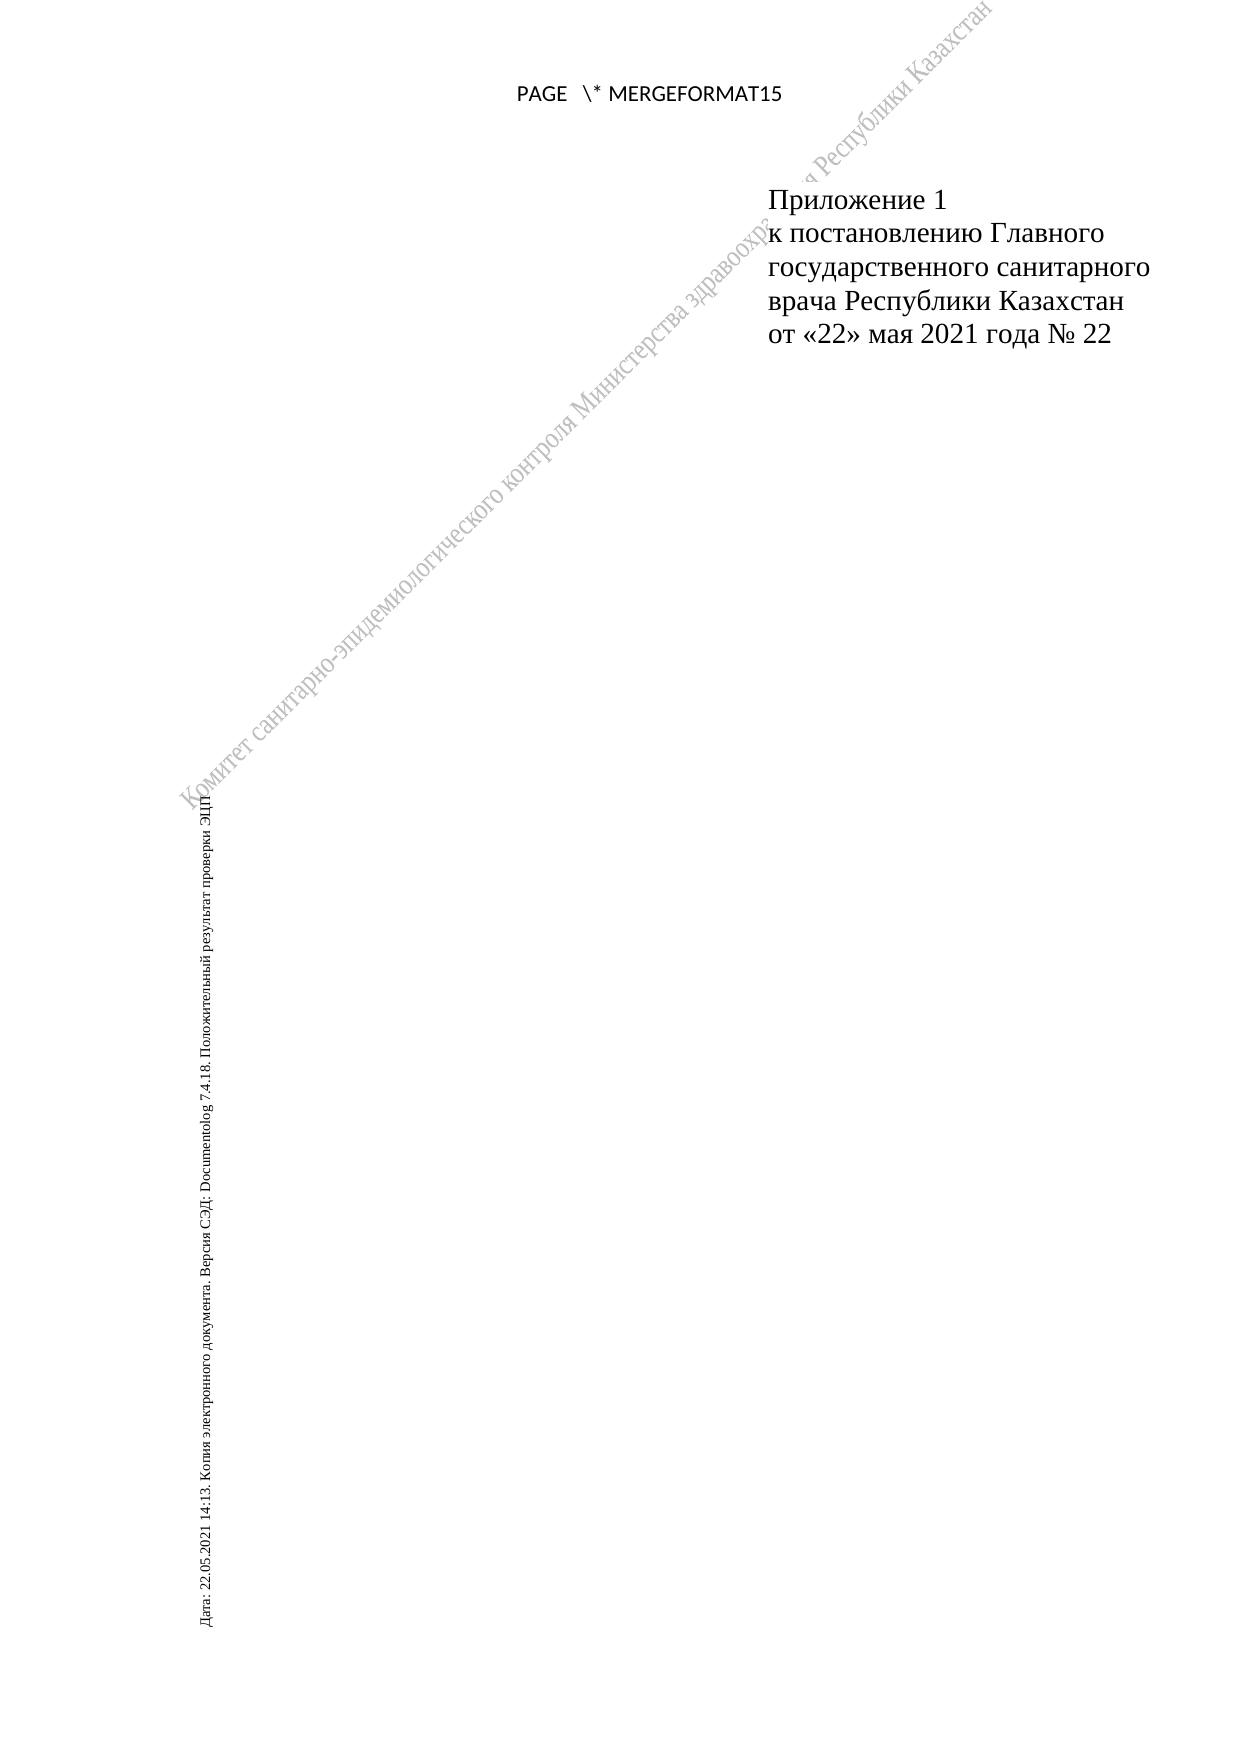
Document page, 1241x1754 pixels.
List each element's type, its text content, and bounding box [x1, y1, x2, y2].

text Приложение 1 [768, 182, 1152, 216]
text от «22» мая 2021 года № 22 [768, 316, 1152, 414]
text к постановлению Главного государственного санитарного врача Республики Казахстан [768, 216, 1152, 316]
